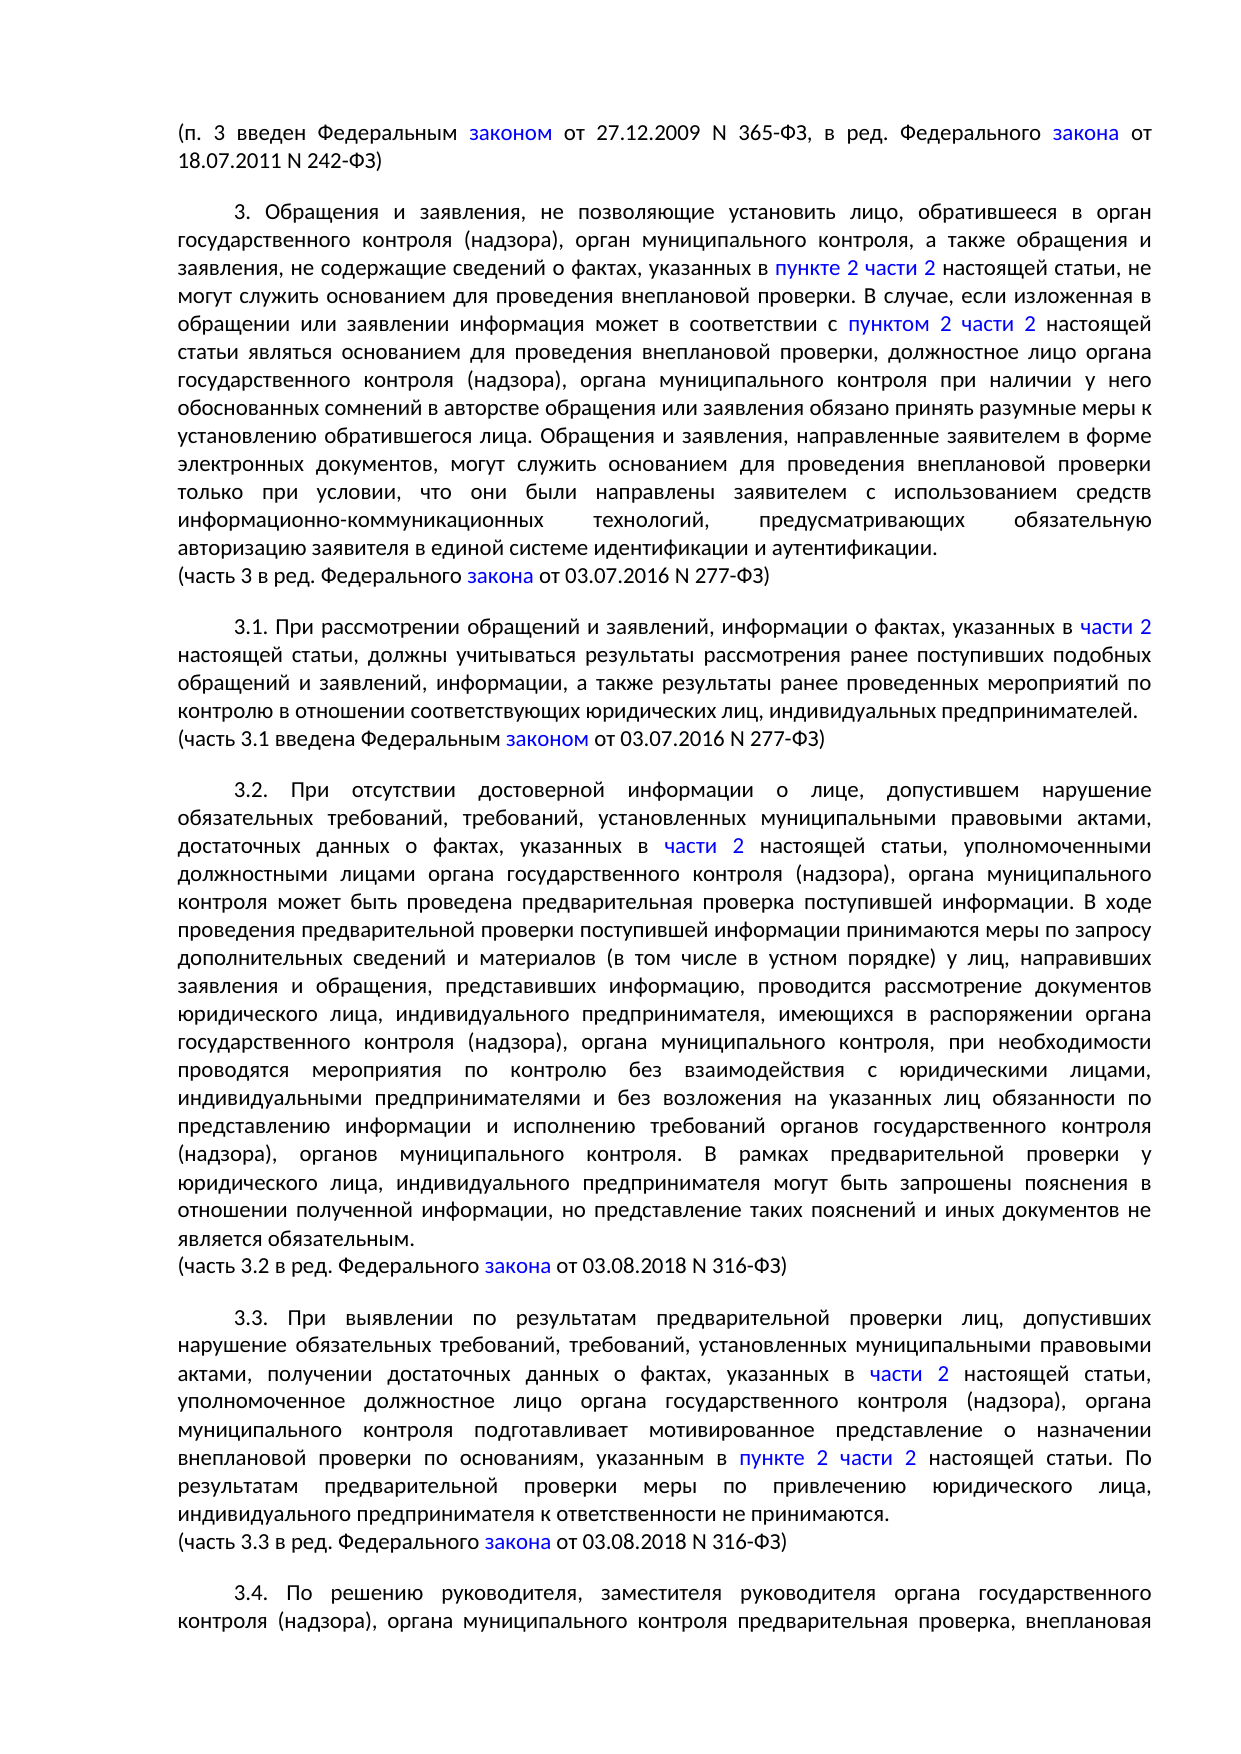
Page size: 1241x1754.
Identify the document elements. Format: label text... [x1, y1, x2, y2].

text (часть 3 в ред. Федерального закона от 03.07.2016 N 277-ФЗ) [177, 561, 1152, 589]
text 3.3. При выявлении по результатам предварительной проверки лиц, допустивших нарушение обязательных требований, требований, установленных муниципальными правовыми актами, получении достаточных данных о фактах, указанных в части 2 настоящей статьи, уполномоченное должностное лицо органа государственного контроля (надзора), органа муниципального контроля подготавливает мотивированное представление о назначении внеплановой проверки по основаниям, указанным в пункте 2 части 2 настоящей статьи. По результатам предварительной проверки меры по привлечению юридического лица, индивидуального предпринимателя к ответственности не принимаются. [177, 1303, 1152, 1527]
text (часть 3.3 в ред. Федерального закона от 03.08.2018 N 316-ФЗ) [177, 1527, 1152, 1555]
text 3.2. При отсутствии достоверной информации о лице, допустившем нарушение обязательных требований, требований, установленных муниципальными правовыми актами, достаточных данных о фактах, указанных в части 2 настоящей статьи, уполномоченными должностными лицами органа государственного контроля (надзора), органа муниципального контроля может быть проведена предварительная проверка поступившей информации. В ходе проведения предварительной проверки поступившей информации принимаются меры по запросу дополнительных сведений и материалов (в том числе в устном порядке) у лиц, направивших заявления и обращения, представивших информацию, проводится рассмотрение документов юридического лица, индивидуального предпринимателя, имеющихся в распоряжении органа государственного контроля (надзора), органа муниципального контроля, при необходимости проводятся мероприятия по контролю без взаимодействия с юридическими лицами, индивидуальными предпринимателями и без возложения на указанных лиц обязанности по представлению информации и исполнению требований органов государственного контроля (надзора), органов муниципального контроля. В рамках предварительной проверки у юридического лица, индивидуального предпринимателя могут быть запрошены пояснения в отношении полученной информации, но представление таких пояснений и иных документов не является обязательным. [177, 775, 1152, 1252]
text (часть 3.1 введена Федеральным законом от 03.07.2016 N 277-ФЗ) [177, 724, 1152, 752]
text (п. 3 введен Федеральным законом от 27.12.2009 N 365-ФЗ, в ред. Федерального закона от 18.07.2011 N 242-ФЗ) [177, 118, 1152, 174]
text (часть 3.2 в ред. Федерального закона от 03.08.2018 N 316-ФЗ) [177, 1252, 1152, 1280]
text 3.1. При рассмотрении обращений и заявлений, информации о фактах, указанных в части 2 настоящей статьи, должны учитываться результаты рассмотрения ранее поступивших подобных обращений и заявлений, информации, а также результаты ранее проведенных мероприятий по контролю в отношении соответствующих юридических лиц, индивидуальных предпринимателей. [177, 612, 1152, 724]
text 3. Обращения и заявления, не позволяющие установить лицо, обратившееся в орган государственного контроля (надзора), орган муниципального контроля, а также обращения и заявления, не содержащие сведений о фактах, указанных в пункте 2 части 2 настоящей статьи, не могут служить основанием для проведения внеплановой проверки. В случае, если изложенная в обращении или заявлении информация может в соответствии с пунктом 2 части 2 настоящей статьи являться основанием для проведения внеплановой проверки, должностное лицо органа государственного контроля (надзора), органа муниципального контроля при наличии у него обоснованных сомнений в авторстве обращения или заявления обязано принять разумные меры к установлению обратившегося лица. Обращения и заявления, направленные заявителем в форме электронных документов, могут служить основанием для проведения внеплановой проверки только при условии, что они были направлены заявителем с использованием средств информационно-коммуникационных технологий, предусматривающих обязательную авторизацию заявителя в единой системе идентификации и аутентификации. [177, 197, 1152, 561]
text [177, 1578, 1152, 1634]
